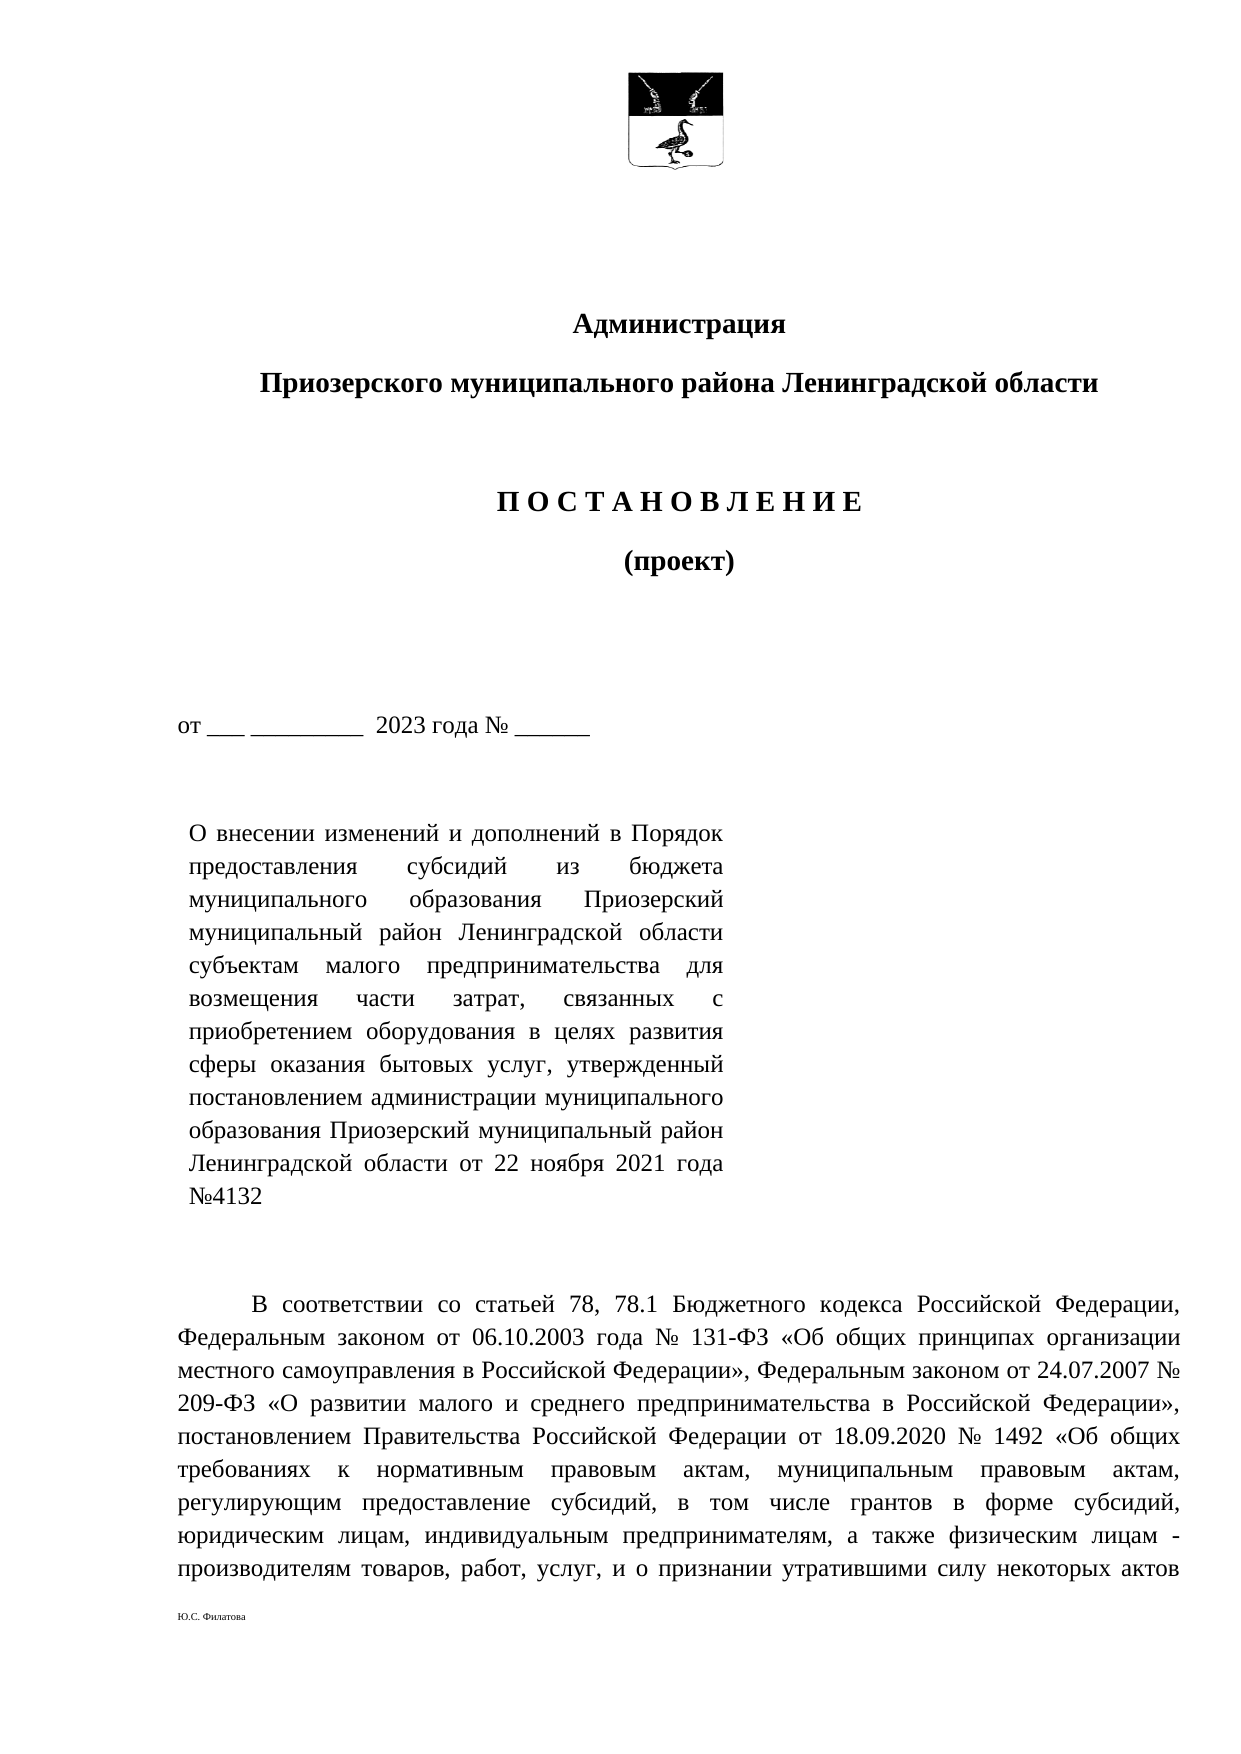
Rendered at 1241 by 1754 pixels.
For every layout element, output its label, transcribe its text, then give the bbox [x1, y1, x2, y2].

table_header О внесении изменений и дополнений в Порядок предоставления субсидий из бюджета муниципального образования Приозерский муниципальный район Ленинградской области субъектам малого предпринимательства для возмещения части затрат, связанных с приобретением оборудования в целях развития сферы оказания бытовых услуг, утвержденный постановлением администрации муниципального образования Приозерский муниципальный район Ленинградской области от 22 ноября 2021 года №4132 [177, 818, 735, 1235]
text от ___ _________ 2023 года № ______ [177, 710, 1181, 739]
text П О С Т А Н О В Л Е Н И Е [177, 484, 1181, 517]
text Администрация [177, 306, 1181, 339]
text (проект) [177, 543, 1181, 577]
picture [627, 71, 724, 170]
text Приозерского муниципального района Ленинградской области [177, 365, 1181, 399]
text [177, 1289, 1181, 1582]
